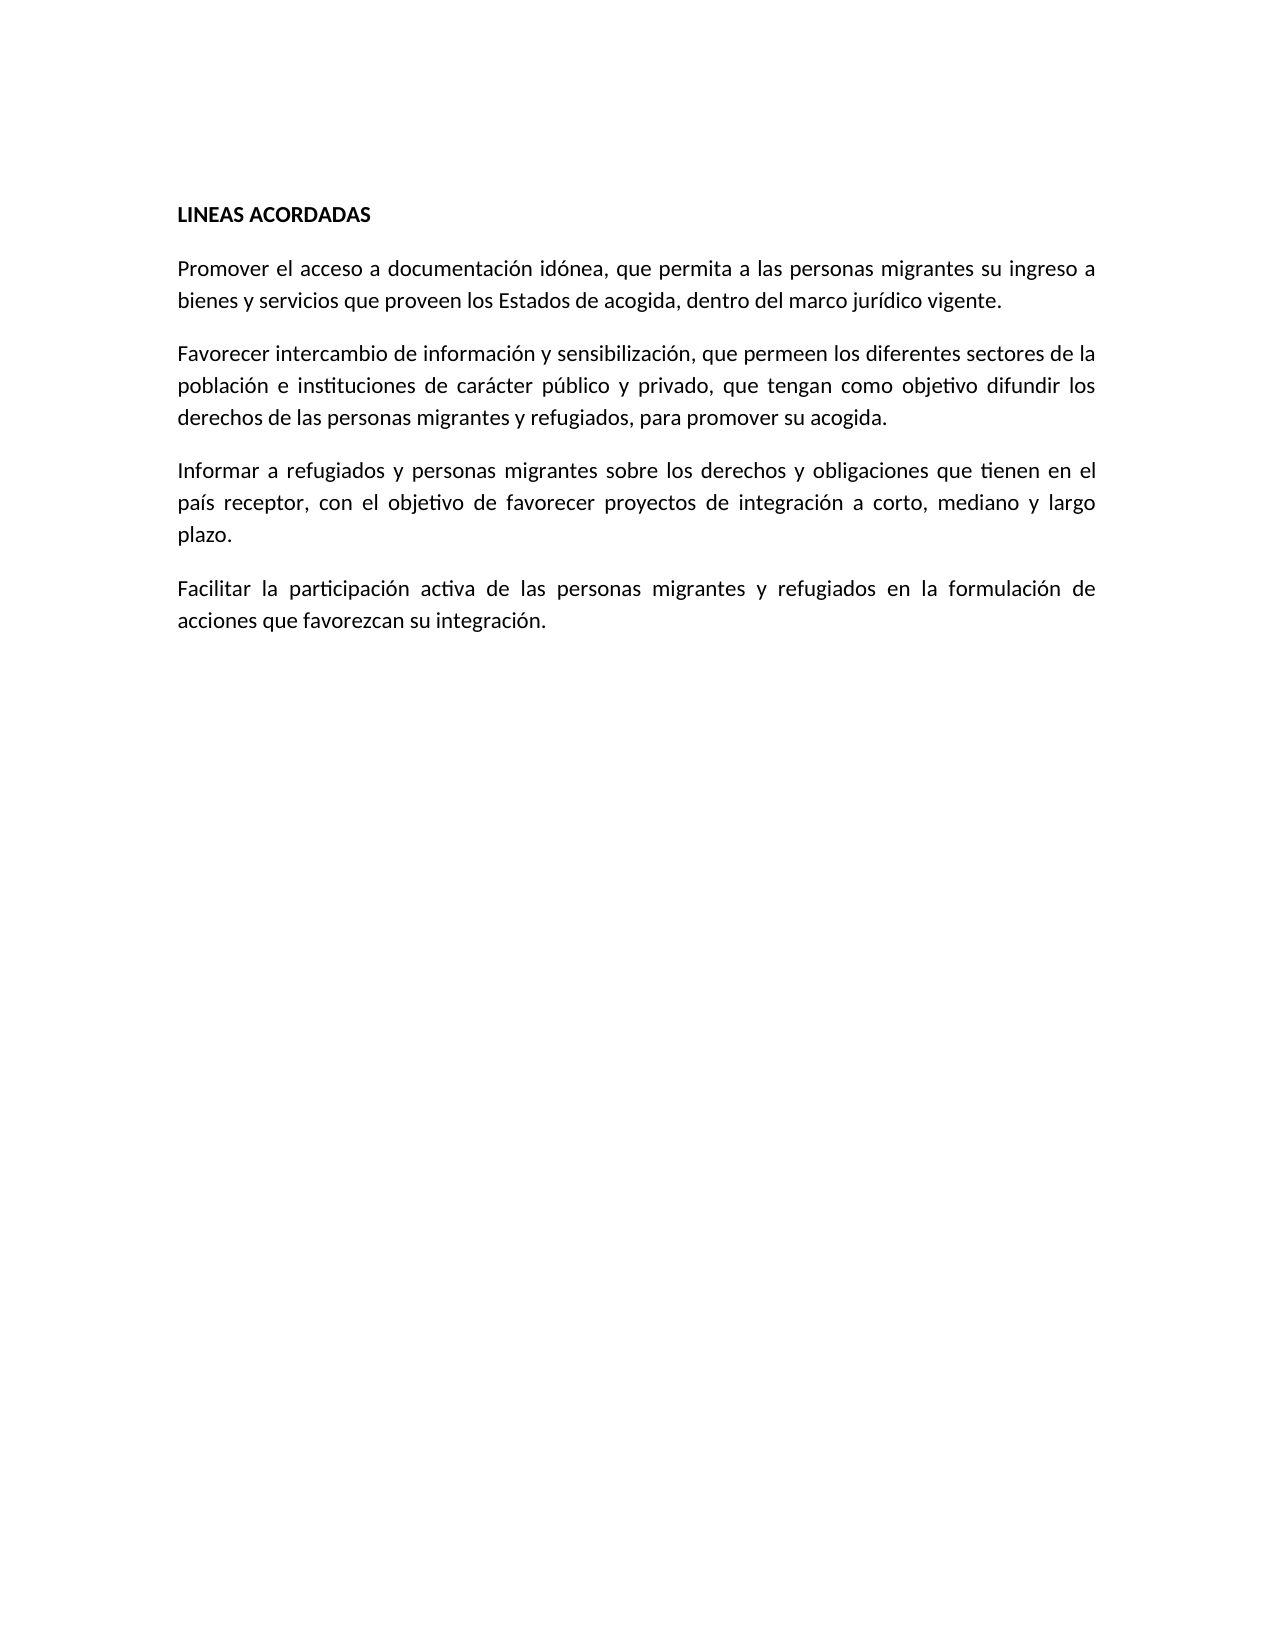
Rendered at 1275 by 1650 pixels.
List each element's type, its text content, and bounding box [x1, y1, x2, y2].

text Facilitar la participación activa de las personas migrantes y refugiados en la formulación de acciones que favorezcan su integración. [177, 574, 1098, 634]
text LINEAS ACORDADAS [177, 201, 1098, 229]
text Promover el acceso a documentación idónea, que permita a las personas migrantes su ingreso a bienes y servicios que proveen los Estados de acogida, dentro del marco jurídico vigente. [177, 254, 1098, 314]
text Informar a refugiados y personas migrantes sobre los derechos y obligaciones que tienen en el país receptor, con el objetivo de favorecer proyectos de integración a corto, mediano y largo plazo. [177, 456, 1098, 549]
text Favorecer intercambio de información y sensibilización, que permeen los diferentes sectores de la población e instituciones de carácter público y privado, que tengan como objetivo difundir los derechos de las personas migrantes y refugiados, para promover su acogida. [177, 339, 1098, 431]
